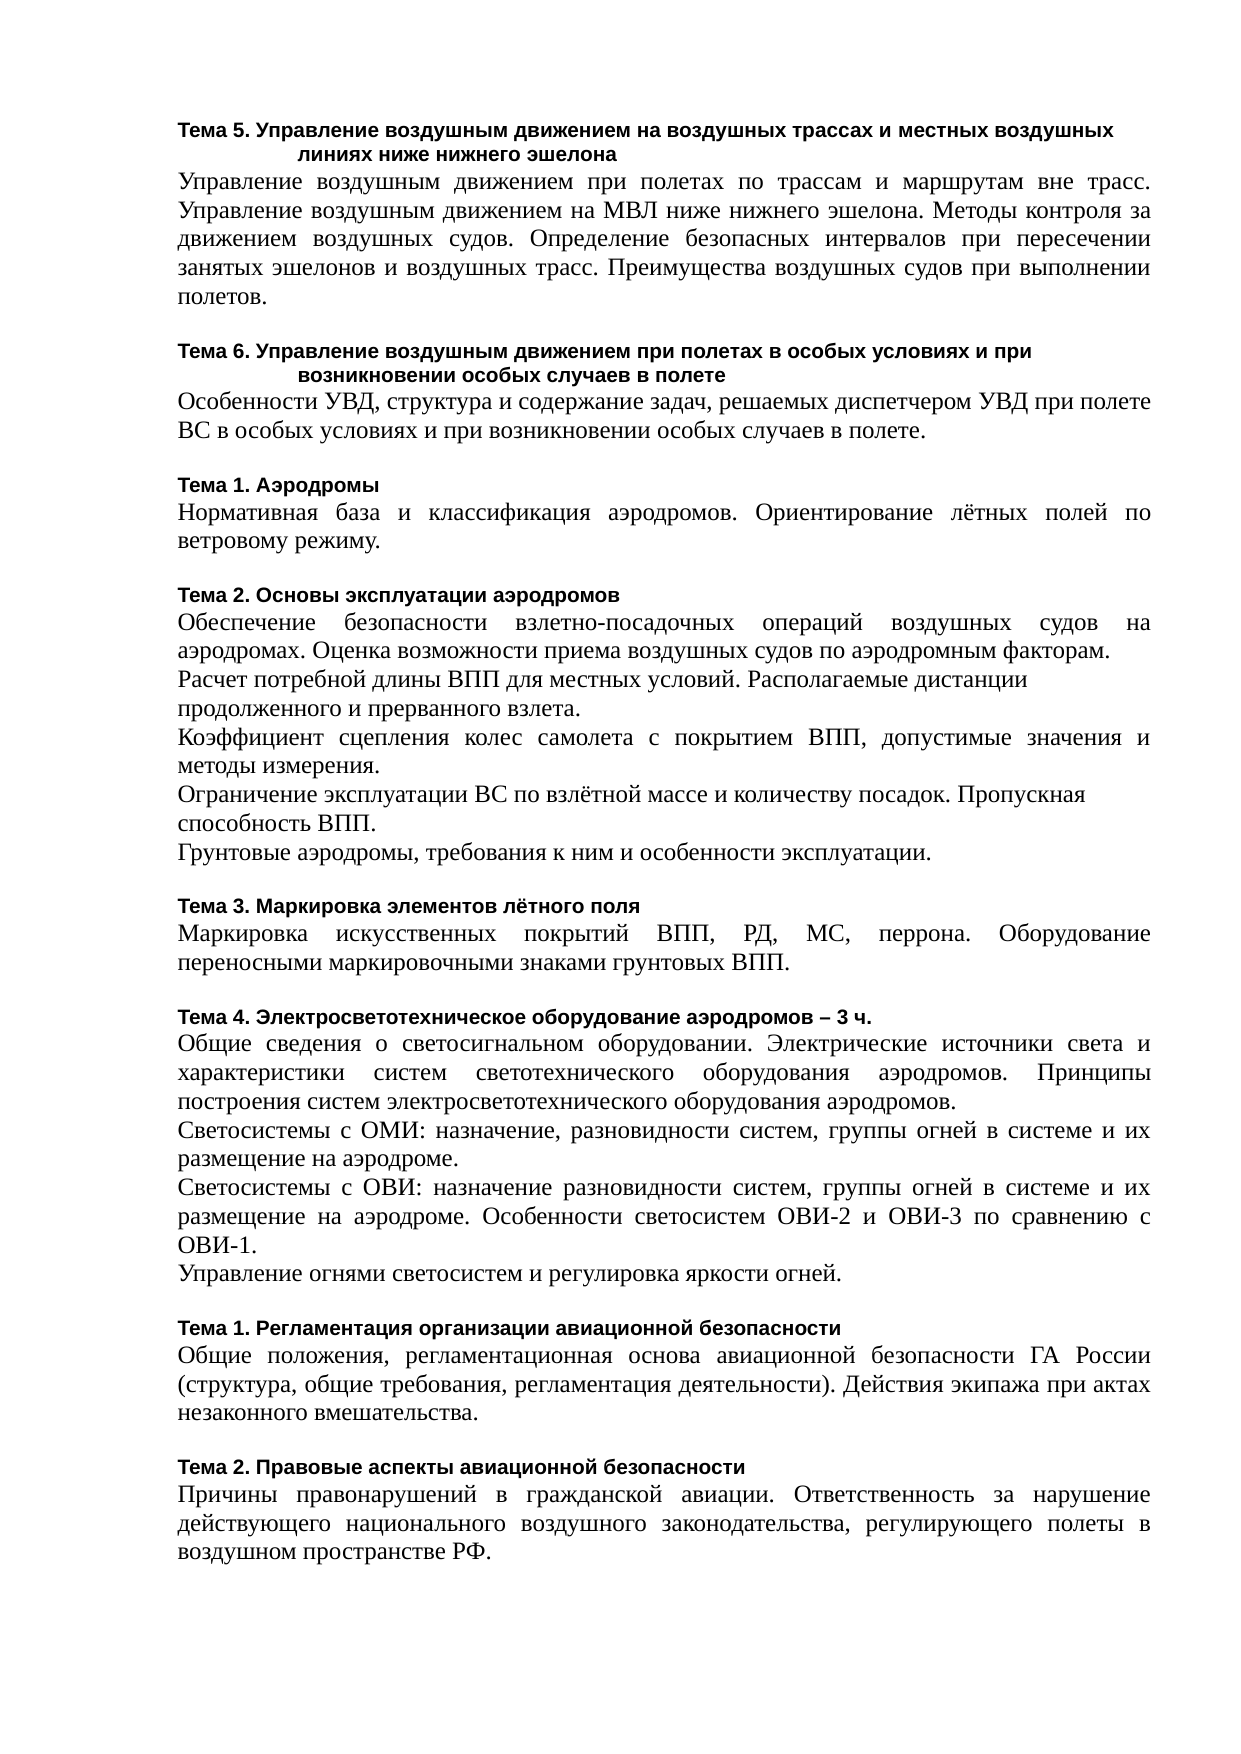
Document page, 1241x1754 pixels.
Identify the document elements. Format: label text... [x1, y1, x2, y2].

subtitle Тема 2. Основы эксплуатации аэродромов [177, 583, 1152, 607]
text Светосистемы с ОВИ: назначение разновидности систем, группы огней в системе и их размещение на аэродроме. Особенности светосистем ОВИ-2 и ОВИ-3 по сравнению с ОВИ-1. [177, 1172, 1152, 1258]
subtitle Тема 6. Управление воздушным движением при полетах в особых условиях и при возникновении особых случаев в полете [177, 338, 1152, 386]
text Общие сведения о светосигнальном оборудовании. Электрические источники света и характеристики систем светотехнического оборудования аэродромов. Принципы построения систем электросветотехнического оборудования аэродромов. [177, 1028, 1152, 1115]
subtitle Тема 1. Регламентация организации авиационной безопасности [177, 1316, 1152, 1340]
text Нормативная база и классификация аэродромов. Ориентирование лётных полей по ветровому режиму. [177, 497, 1152, 554]
text Общие положения, регламентационная основа авиационной безопасности ГА России (структура, общие требования, регламентация деятельности). Действия экипажа при актах незаконного вмешательства. [177, 1340, 1152, 1426]
text Маркировка искусственных покрытий ВПП, РД, МС, перрона. Оборудование переносными маркировочными знаками грунтовых ВПП. [177, 918, 1152, 976]
subtitle Тема 2. Правовые аспекты авиационной безопасности [177, 1455, 1152, 1479]
text Расчет потребной длины ВПП для местных условий. Располагаемые дистанции продолженного и прерванного взлета. [177, 664, 1152, 722]
text Коэффициент сцепления колес самолета с покрытием ВПП, допустимые значения и методы измерения. [177, 722, 1152, 779]
subtitle Тема 3. Маркировка элементов лётного поля [177, 894, 1152, 918]
text Ограничение эксплуатации ВС по взлётной массе и количеству посадок. Пропускная способность ВПП. [177, 779, 1152, 837]
text Управление огнями светосистем и регулировка яркости огней. [177, 1258, 1152, 1287]
text Управление воздушным движением при полетах по трассам и маршрутам вне трасс. Управление воздушным движением на МВЛ ниже нижнего эшелона. Методы контроля за движением воздушных судов. Определение безопасных интервалов при пересечении занятых эшелонов и воздушных трасс. Преимущества воздушных судов при выполнении полетов. [177, 166, 1152, 310]
subtitle Тема 5. Управление воздушным движением на воздушных трассах и местных воздушных линиях ниже нижнего эшелона [177, 118, 1152, 166]
subtitle Тема 4. Электросветотехническое оборудование аэродромов – 3 ч. [177, 1004, 1152, 1028]
text Обеспечение безопасности взлетно-посадочных операций воздушных судов на аэродромах. Оценка возможности приема воздушных судов по аэродромным факторам. [177, 607, 1152, 664]
text Грунтовые аэродромы, требования к ним и особенности эксплуатации. [177, 837, 1152, 866]
text Особенности УВД, структура и содержание задач, решаемых диспетчером УВД при полете ВС в особых условиях и при возникновении особых случаев в полете. [177, 386, 1152, 444]
text Светосистемы с ОМИ: назначение, разновидности систем, группы огней в системе и их размещение на аэродроме. [177, 1115, 1152, 1172]
text Причины правонарушений в гражданской авиации. Ответственность за нарушение действующего национального воздушного законодательства, регулирующего полеты в воздушном пространстве РФ. [177, 1479, 1152, 1565]
subtitle Тема 1. Аэродромы [177, 473, 1152, 497]
